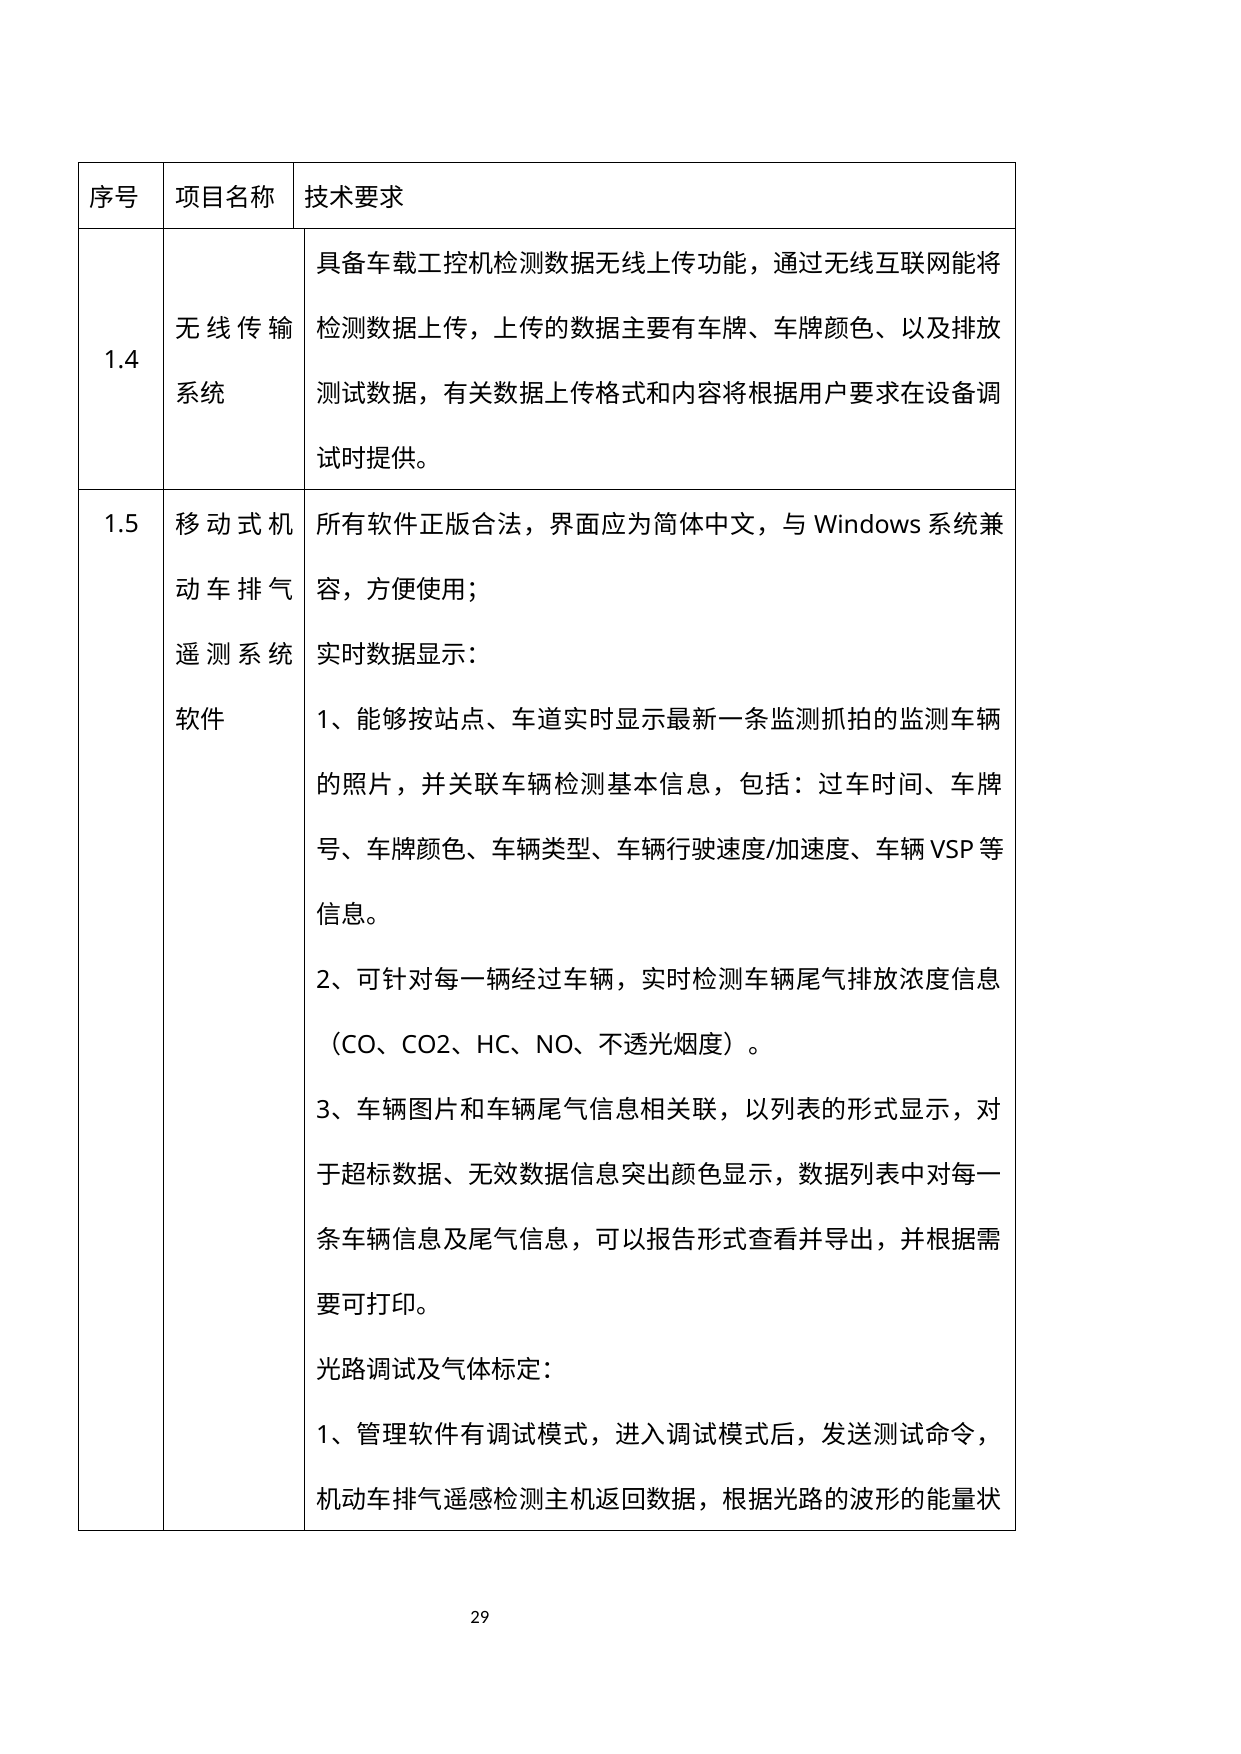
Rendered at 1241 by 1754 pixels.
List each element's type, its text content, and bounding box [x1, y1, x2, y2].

table_header 序号 [79, 163, 163, 228]
table_cell 移动式机动车排气遥测系统软件 [164, 490, 304, 1530]
table_header 项目名称 [164, 163, 293, 228]
table_cell 1.5 [79, 490, 163, 1530]
table_cell 具备车载工控机检测数据无线上传功能，通过无线互联网能将检测数据上传，上传的数据主要有车牌、车牌颜色、以及排放测试数据，有关数据上传格式和内容将根据用户要求在设备调试时提供。 [305, 229, 1015, 489]
table_cell 无线传输系统 [164, 229, 304, 489]
table_cell 1.4 [79, 229, 163, 489]
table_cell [305, 490, 1015, 1530]
table_header 技术要求 [294, 163, 1015, 228]
